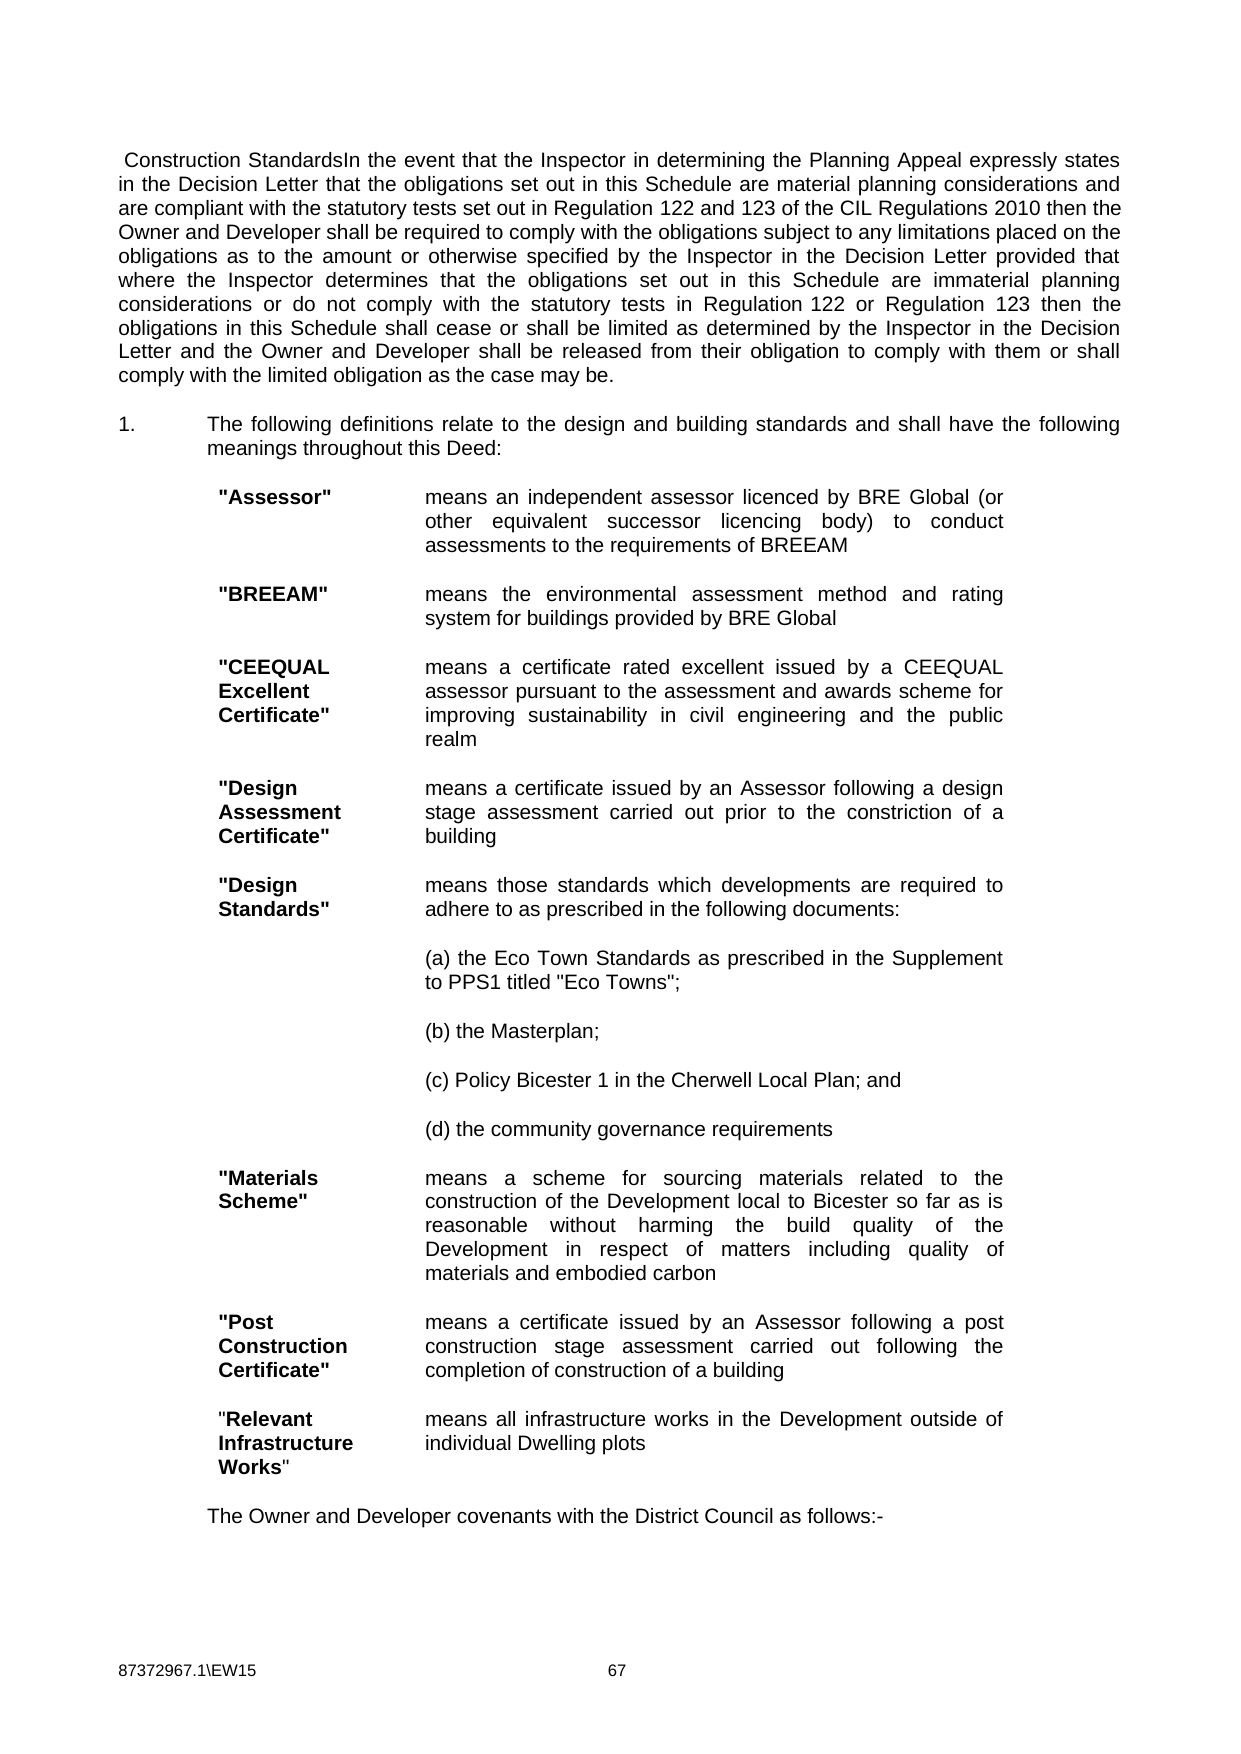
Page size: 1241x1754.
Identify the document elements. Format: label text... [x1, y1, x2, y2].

table_cell means a scheme for sourcing materials related to the construction of the Development local to Bicester so far as is reasonable without harming the build quality of the Development in respect of matters including quality of materials and embodied carbon [414, 1165, 1015, 1310]
table_cell means a certificate issued by an Assessor following a design stage assessment carried out prior to the constriction of a building [414, 776, 1015, 873]
table_cell "Design Standards" [207, 873, 413, 1165]
table_cell "Post Construction Certificate" [207, 1310, 413, 1407]
table_header "Assessor" [207, 485, 413, 582]
table_cell "CEEQUAL Excellent Certificate" [207, 655, 413, 776]
table_cell means those standards which developments are required to adhere to as prescribed in the following documents: (a) the Eco Town Standards as prescribed in the Supplement to PPS1 titled "Eco Towns"; (b) the Masterplan; (c) Policy Bicester 1 in the Cherwell Local Plan; and (d) the community governance requirements [414, 873, 1015, 1165]
table_cell "Design Assessment Certificate" [207, 776, 413, 873]
list The following definitions relate to the design and building standards and shall have the following meanings throughout this Deed: [118, 412, 1122, 460]
text In the event that the Inspector in determining the Planning Appeal expressly states in the Decision Letter that the obligations set out in this Schedule are material planning considerations and are compliant with the statutory tests set out in Regulation 122 and 123 of the CIL Regulations 2010 then the Owner and Developer shall be required to comply with the obligations subject to any limitations placed on the obligations as to the amount or otherwise specified by the Inspector in the Decision Letter provided that where the Inspector determines that the obligations set out in this Schedule are immaterial planning considerations or do not comply with the statutory tests in Regulation 122 or Regulation 123 then the obligations in this Schedule shall cease or shall be limited as determined by the Inspector in the Decision Letter and the Owner and Developer shall be released from their obligation to comply with them or shall comply with the limited obligation as the case may be. [118, 148, 1122, 387]
text The Owner and Developer covenants with the District Council as follows:- [207, 1504, 1122, 1528]
table_cell "Relevant Infrastructure Works" [207, 1407, 413, 1504]
table_cell "Materials Scheme" [207, 1165, 413, 1310]
table_cell "BREEAM" [207, 582, 413, 655]
table_cell means a certificate rated excellent issued by a CEEQUAL assessor pursuant to the assessment and awards scheme for improving sustainability in civil engineering and the public realm [414, 655, 1015, 776]
table_cell means the environmental assessment method and rating system for buildings provided by BRE Global [414, 582, 1015, 655]
table_cell means a certificate issued by an Assessor following a post construction stage assessment carried out following the completion of construction of a building [414, 1310, 1015, 1407]
table_cell means all infrastructure works in the Development outside of individual Dwelling plots [414, 1407, 1015, 1504]
table_header means an independent assessor licenced by BRE Global (or other equivalent successor licencing body) to conduct assessments to the requirements of BREEAM [414, 485, 1015, 582]
